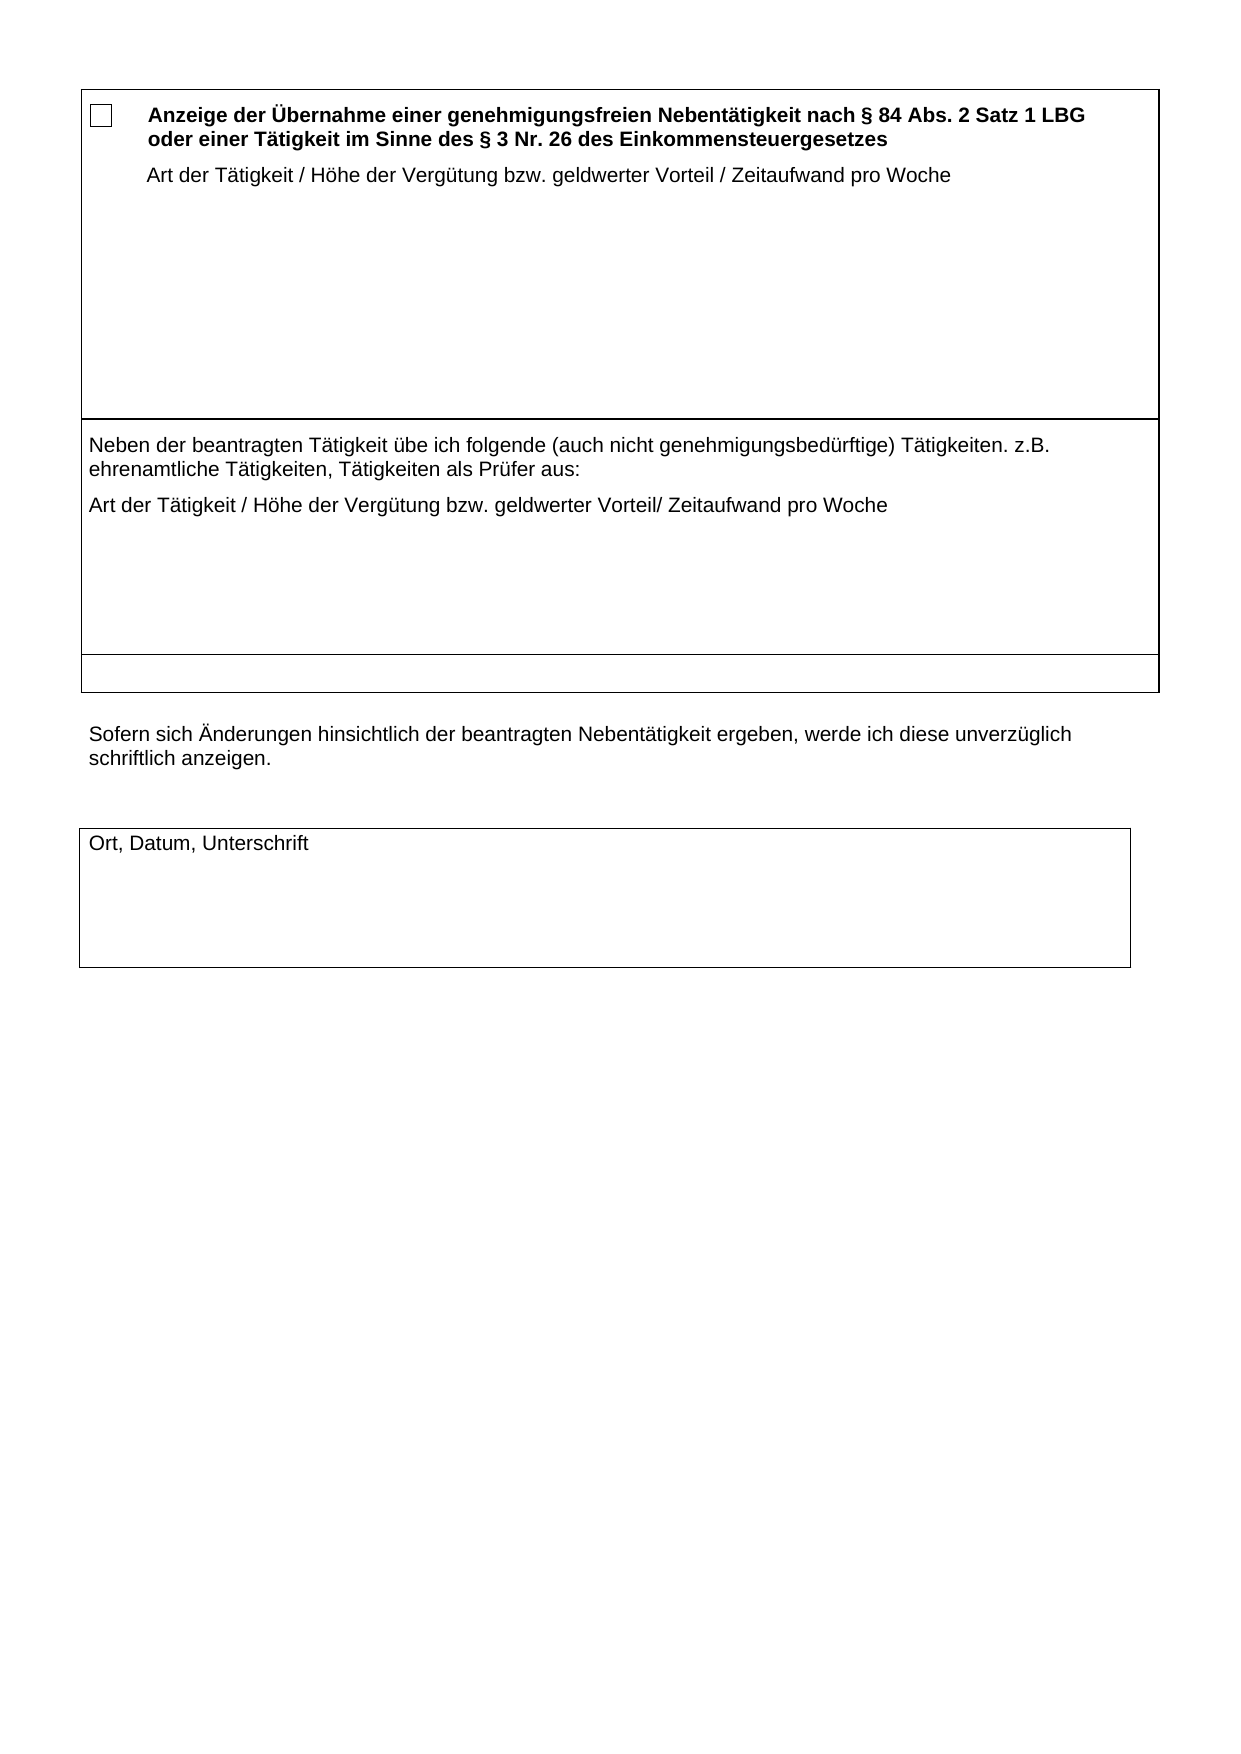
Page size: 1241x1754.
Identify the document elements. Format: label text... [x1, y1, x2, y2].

table_cell [82, 655, 1158, 692]
text Sofern sich Änderungen hinsichtlich der beantragten Nebentätigkeit ergeben, werde ich diese unverzüglich schriftlich anzeigen. [89, 722, 1122, 770]
table_cell Anzeige der Übernahme einer genehmigungsfreien Nebentätigkeit nach § 84 Abs. 2 Satz 1 LBG oder einer Tätigkeit im Sinne des § 3 Nr. 26 des Einkommensteuergesetzes Art der Tätigkeit / Höhe der Vergütung bzw. geldwerter Vorteil / Zeitaufwand pro Woche [82, 90, 1158, 418]
table_cell Neben übe ich folgende (auch nicht genehmigungsbedürftige) Tätigkeiten. z.B. ehrenamtliche Tätigkeiten, Tätigkeiten als Prüfer aus: Art der Tätigkeit / Höhe der Vergütung bzw. geldwerter Vorteil/ Zeitaufwand pro Woche [82, 420, 1158, 654]
text Ort, Datum, Unterschrift [80, 829, 1130, 854]
